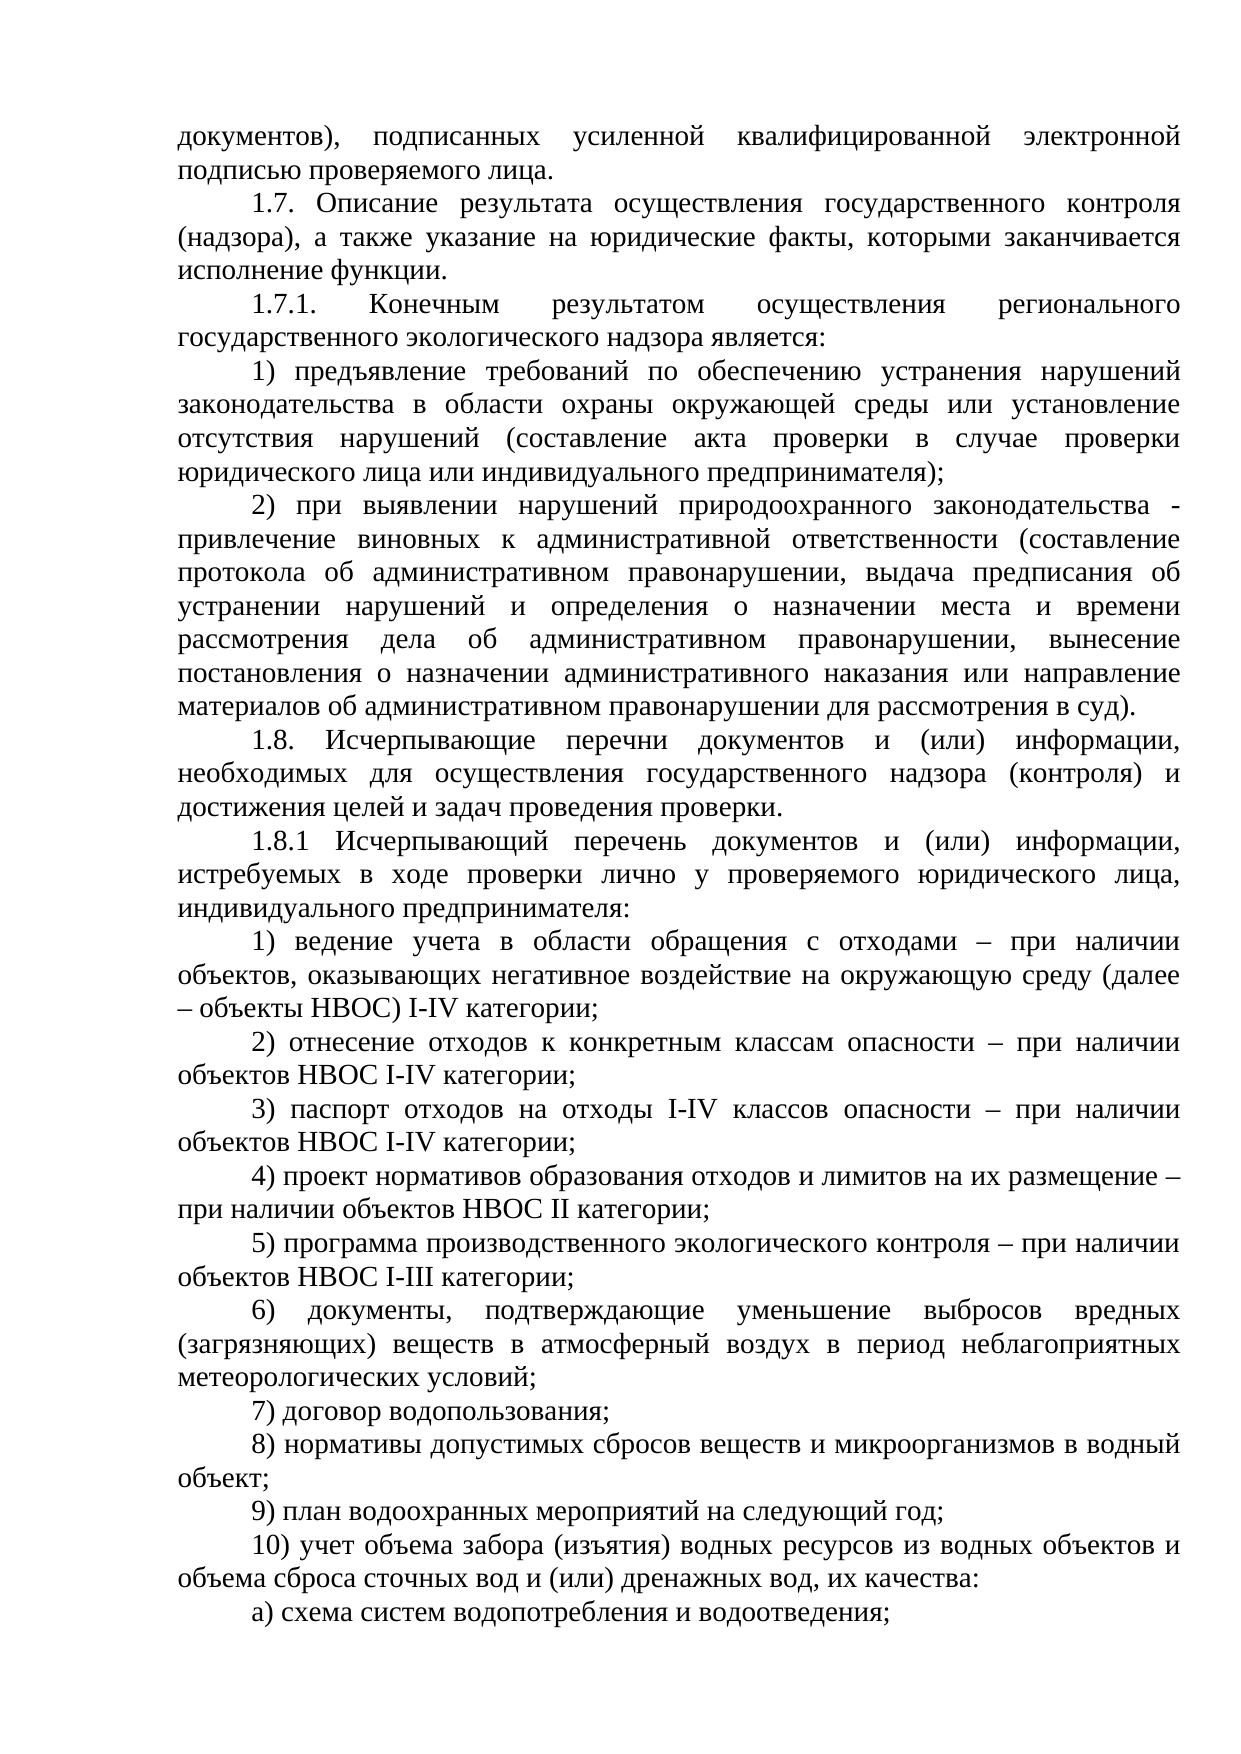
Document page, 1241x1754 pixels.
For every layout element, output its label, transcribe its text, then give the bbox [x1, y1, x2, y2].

text 1.8.1 Исчерпывающий перечень документов и (или) информации, истребуемых в ходе проверки лично у проверяемого юридического лица, индивидуального предпринимателя: [177, 823, 1181, 923]
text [177, 118, 1181, 185]
text 5) программа производственного экологического контроля – при наличии объектов НВОС I-III категории; [177, 1225, 1181, 1292]
text 1.7.1. Конечным результатом осуществления регионального государственного экологического надзора является: [177, 286, 1181, 353]
text 3) паспорт отходов на отходы I-IV классов опасности – при наличии объектов НВОС I-IV категории; [177, 1091, 1181, 1158]
text 4) проект нормативов образования отходов и лимитов на их размещение – при наличии объектов НВОС II категории; [177, 1158, 1181, 1225]
text 10) учет объема забора (изъятия) водных ресурсов из водных объектов и объема сброса сточных вод и (или) дренажных вод, их качества: [177, 1527, 1181, 1594]
text 8) нормативы допустимых сбросов веществ и микроорганизмов в водный объект; [177, 1426, 1181, 1493]
text 1.8. Исчерпывающие перечни документов и (или) информации, необходимых для осуществления государственного надзора (контроля) и достижения целей и задач проведения проверки. [177, 722, 1181, 823]
text 7) договор водопользования; [177, 1393, 1181, 1426]
text а) схема систем водопотребления и водоотведения; [177, 1594, 1181, 1628]
text 1) ведение учета в области обращения с отходами – при наличии объектов, оказывающих негативное воздействие на окружающую среду (далее – объекты НВОС) I-IV категории; [177, 923, 1181, 1024]
text 9) план водоохранных мероприятий на следующий год; [177, 1493, 1181, 1527]
text 2) отнесение отходов к конкретным классам опасности – при наличии объектов НВОС I-IV категории; [177, 1024, 1181, 1091]
text 1.7. Описание результата осуществления государственного контроля (надзора), а также указание на юридические факты, которыми заканчивается исполнение функции. [177, 185, 1181, 286]
text 1) предъявление требований по обеспечению устранения нарушений законодательства в области охраны окружающей среды или установление отсутствия нарушений (составление акта проверки в случае проверки юридического лица или индивидуального предпринимателя); [177, 353, 1181, 487]
text 2) при выявлении нарушений природоохранного законодательства - привлечение виновных к административной ответственности (составление протокола об административном правонарушении, выдача предписания об устранении нарушений и определения о назначении места и времени рассмотрения дела об административном правонарушении, вынесение постановления о назначении административного наказания или направление материалов об административном правонарушении для рассмотрения в суд). [177, 487, 1181, 722]
text 6) документы, подтверждающие уменьшение выбросов вредных (загрязняющих) веществ в атмосферный воздух в период неблагоприятных метеорологических условий; [177, 1292, 1181, 1393]
